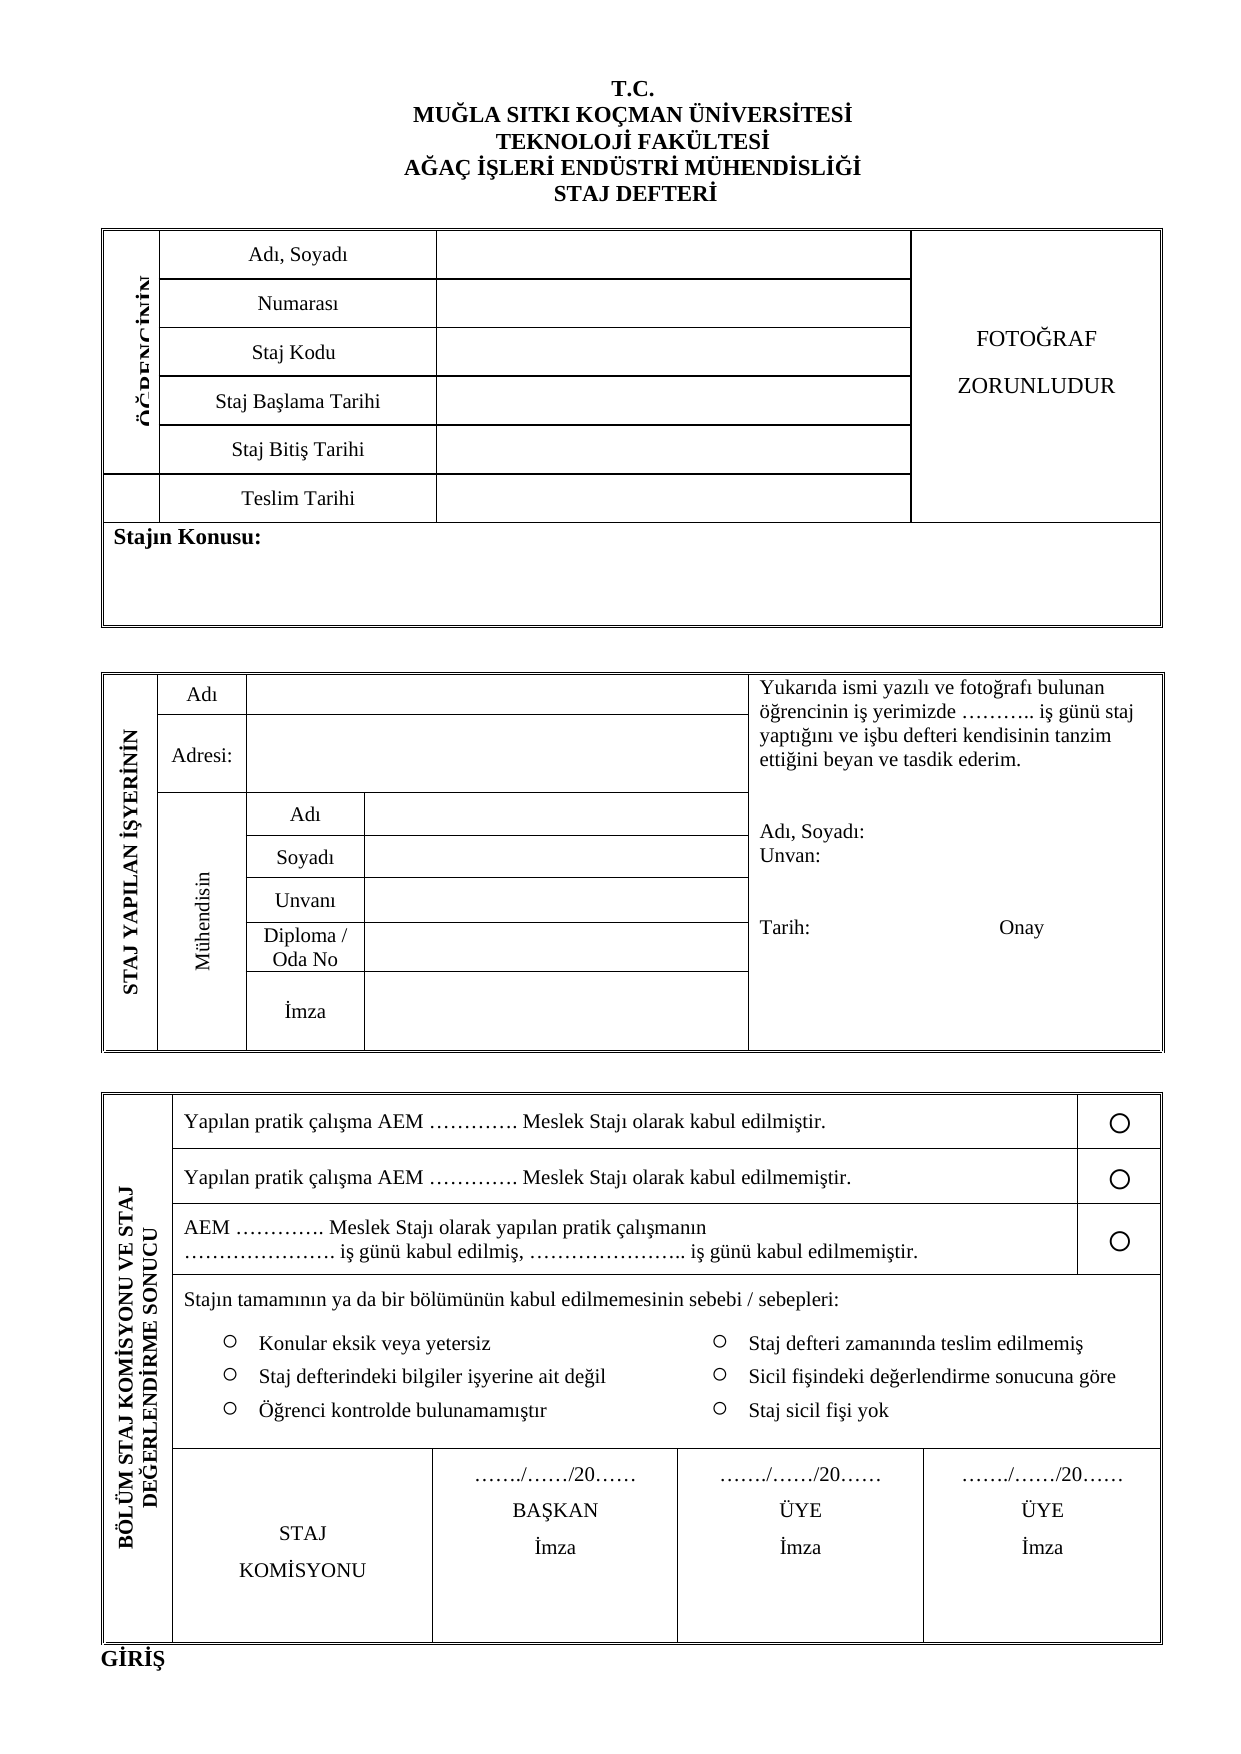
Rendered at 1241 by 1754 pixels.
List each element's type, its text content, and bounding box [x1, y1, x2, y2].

table_header ÖĞRENCİNİN [104, 231, 159, 473]
table_cell Soyadı [247, 836, 364, 877]
table_cell Staj Bitiş Tarihi [160, 426, 436, 473]
table_cell [437, 328, 910, 375]
table_cell Numarası [160, 280, 436, 327]
table_cell Adı [247, 793, 364, 834]
table_cell ……./……/20…… ÜYE İmza [678, 1449, 923, 1642]
table_cell [104, 475, 159, 522]
table_cell STAJ KOMİSYONU [173, 1449, 432, 1642]
table_header ○ [1078, 1095, 1160, 1147]
table_cell [365, 923, 748, 971]
table_header Yukarıda ismi yazılı ve fotoğrafı bulunan öğrencinin iş yerimizde ……….. iş günü staj yaptığını ve işbu defteri kendisinin tanzim ettiğini beyan ve tasdik ederim. Adı, Soyadı: Unvan: Tarih: Onay [749, 675, 1162, 1050]
table_cell ……./……/20…… ÜYE İmza [924, 1449, 1160, 1642]
table_cell Staj Başlama Tarihi [160, 377, 436, 424]
table_cell Staj defteri zamanında teslim edilmemiş Sicil fişindeki değerlendirme sonucuna göre Staj sicil fişi yok [662, 1322, 1160, 1448]
text MUĞLA SITKI KOÇMAN ÜNİVERSİTESİ [100, 101, 1165, 128]
table_header BÖLÜM STAJ KOMİSYONU VE STAJ DEĞERLENDİRME SONUCU [104, 1095, 172, 1642]
table_cell [365, 972, 748, 1050]
table_cell [365, 836, 748, 877]
text STAJ DEFTERİ [100, 180, 1165, 207]
table_header Yapılan pratik çalışma AEM …………. Meslek Stajı olarak kabul edilmiştir. [173, 1095, 1077, 1147]
table_header Adı, Soyadı [160, 231, 436, 278]
table_header [437, 231, 910, 278]
text AĞAÇ İŞLERİ ENDÜSTRİ MÜHENDİSLİĞİ [100, 154, 1165, 180]
table_cell Mühendisin [158, 793, 246, 1050]
table_cell Diploma / Oda No [247, 923, 364, 971]
table_header STAJ YAPILAN İŞYERİNİN [104, 675, 157, 1050]
table_cell İmza [247, 972, 364, 1050]
table_cell ○ [1078, 1204, 1160, 1274]
table_header [247, 675, 748, 714]
text T.C. [100, 75, 1165, 101]
text TEKNOLOJİ FAKÜLTESİ [100, 128, 1165, 154]
table_cell Adresi: [158, 715, 246, 792]
table_cell [365, 878, 748, 922]
table_cell Unvanı [247, 878, 364, 922]
table_cell Stajın Konusu: [104, 523, 1160, 625]
table_cell [437, 280, 910, 327]
table_cell [437, 377, 910, 424]
table_cell AEM …………. Meslek Stajı olarak yapılan pratik çalışmanın …………………. iş günü kabul edilmiş, ………………….. iş günü kabul edilmemiştir. [173, 1204, 1077, 1274]
table_cell ○ [1078, 1149, 1160, 1203]
table_cell [437, 475, 910, 522]
table_header FOTOĞRAF ZORUNLUDUR [912, 231, 1160, 522]
table_cell Yapılan pratik çalışma AEM …………. Meslek Stajı olarak kabul edilmemiştir. [173, 1149, 1077, 1203]
table_cell [365, 793, 748, 834]
table_cell [247, 715, 748, 792]
table_cell Konular eksik veya yetersiz Staj defterindeki bilgiler işyerine ait değil Öğrenci kontrolde bulunamamıştır [173, 1322, 662, 1448]
text GİRİŞ [100, 1645, 1165, 1671]
table_cell Staj Kodu [160, 328, 436, 375]
table_cell [437, 426, 910, 473]
table_header Adı [158, 675, 246, 714]
table_cell ……./……/20…… BAŞKAN İmza [433, 1449, 677, 1642]
table_cell Stajın tamamının ya da bir bölümünün kabul edilmemesinin sebebi / sebepleri: [173, 1275, 1160, 1322]
table_cell Teslim Tarihi [160, 475, 436, 522]
